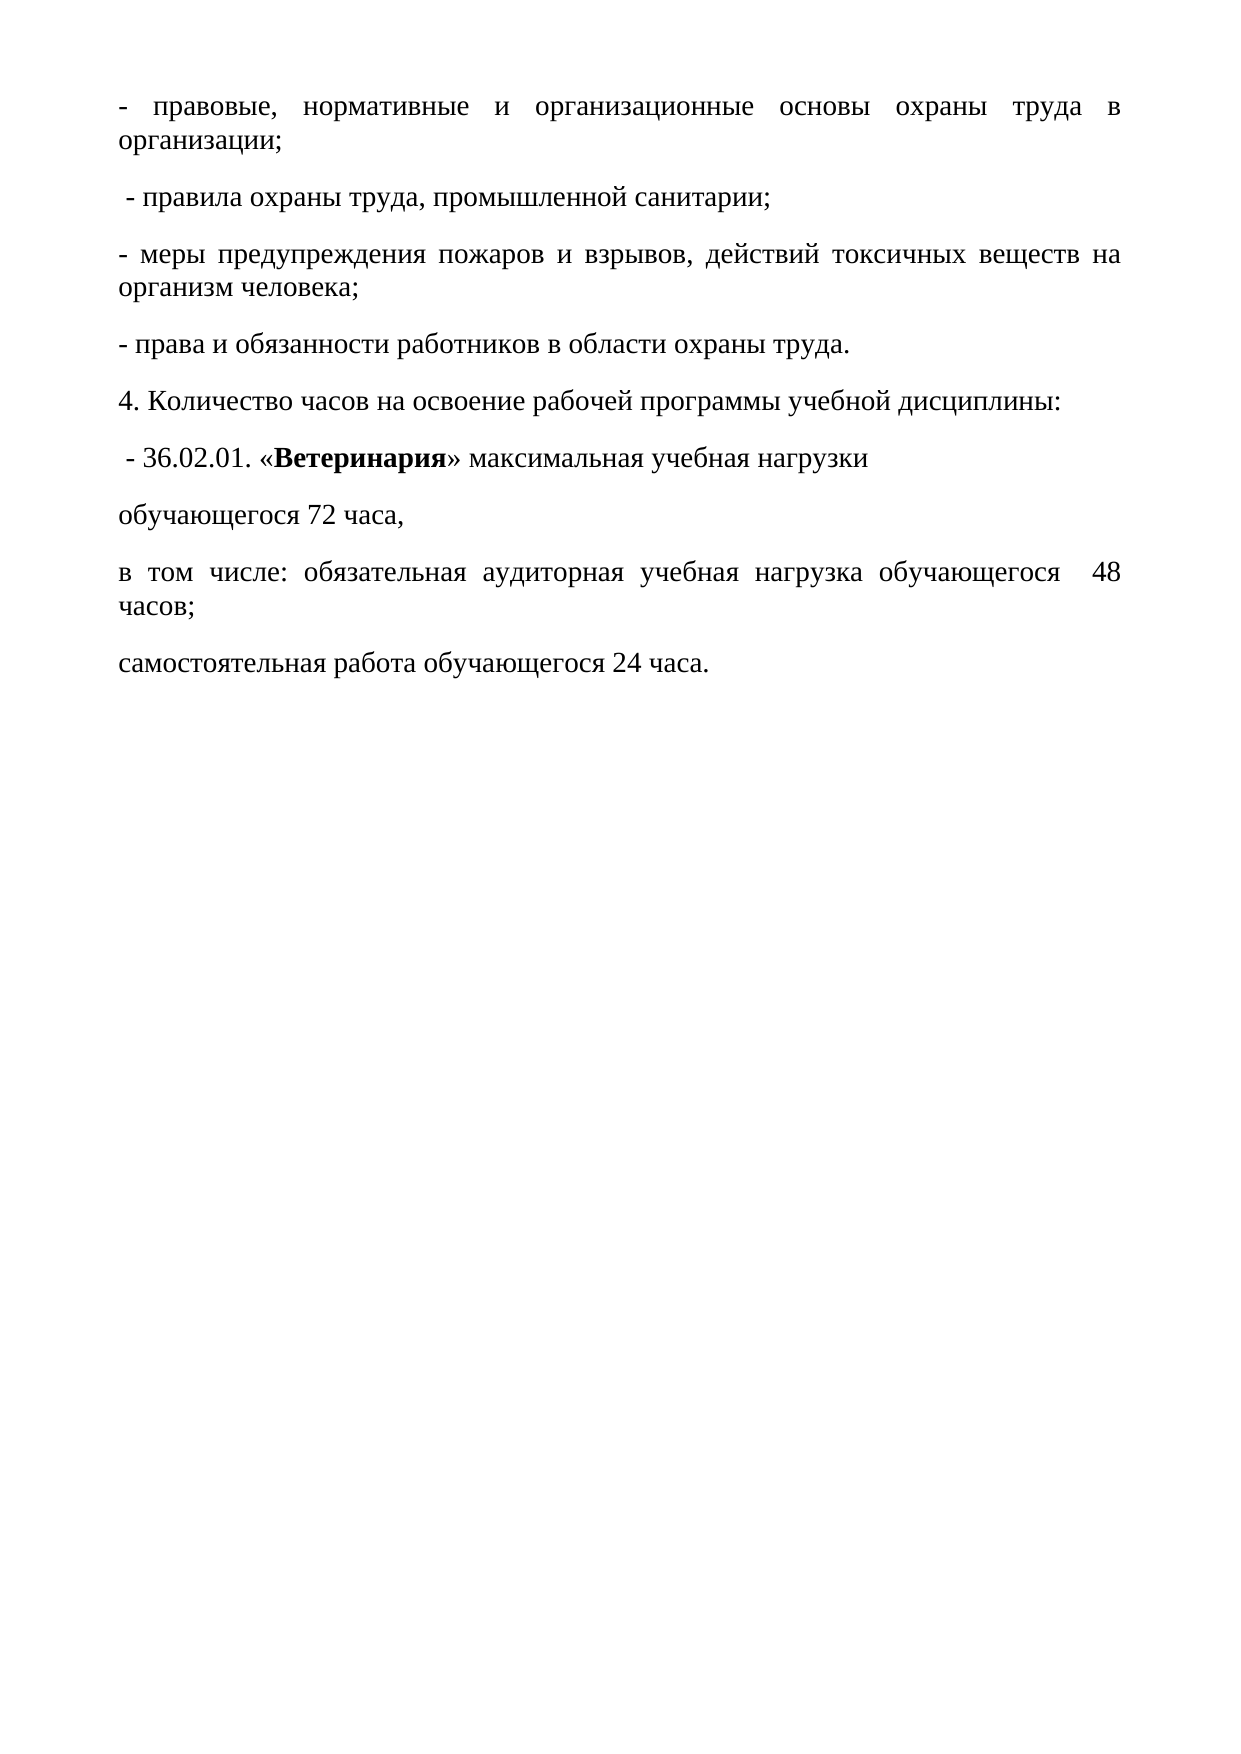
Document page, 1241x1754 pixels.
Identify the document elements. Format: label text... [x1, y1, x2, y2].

text самостоятельная работа обучающегося 24 часа. [118, 645, 1122, 678]
text - меры предупреждения пожаров и взрывов, действий токсичных веществ на организм человека; [118, 236, 1122, 303]
text - 36.02.01. «Ветеринария» максимальная учебная нагрузки [118, 441, 1122, 474]
text обучающегося 72 часа, [118, 497, 1122, 531]
text 4. Количество часов на освоение рабочей программы учебной дисциплины: [118, 383, 1122, 417]
text - правовые, нормативные и организационные основы охраны труда в организации; [118, 88, 1122, 156]
text - права и обязанности работников в области охраны труда. [118, 327, 1122, 360]
text в том числе: обязательная аудиторная учебная нагрузка обучающегося 48 часов; [118, 554, 1122, 622]
text - правила охраны труда, промышленной санитарии; [118, 179, 1122, 213]
